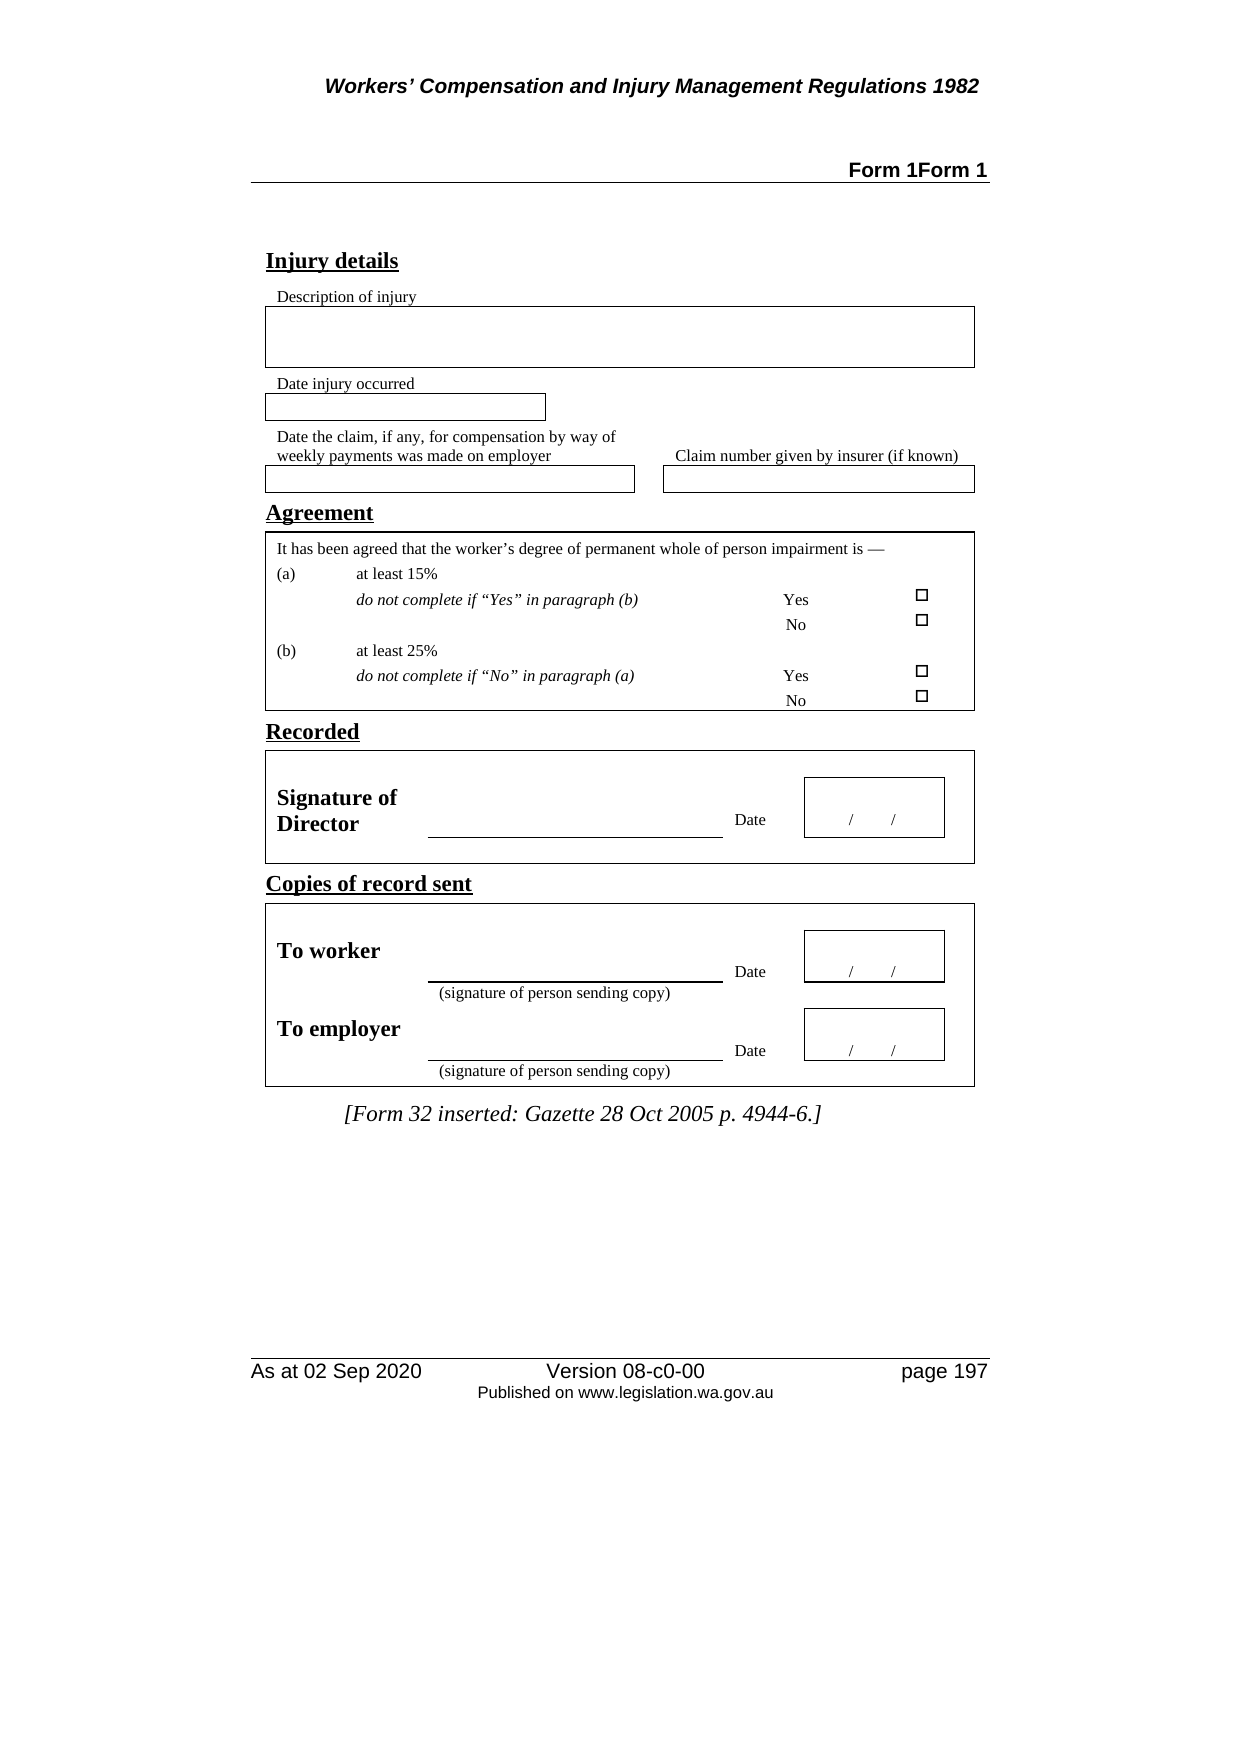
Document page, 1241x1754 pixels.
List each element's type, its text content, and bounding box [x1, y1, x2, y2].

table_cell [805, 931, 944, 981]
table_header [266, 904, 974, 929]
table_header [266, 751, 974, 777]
text Agreement [265, 499, 990, 525]
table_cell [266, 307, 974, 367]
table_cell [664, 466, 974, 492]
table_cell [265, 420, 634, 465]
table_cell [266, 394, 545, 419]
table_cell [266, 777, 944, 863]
text Copies of record sent [265, 871, 990, 897]
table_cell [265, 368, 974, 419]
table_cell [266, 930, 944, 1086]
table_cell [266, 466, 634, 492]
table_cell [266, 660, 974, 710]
text Injury details [265, 247, 990, 274]
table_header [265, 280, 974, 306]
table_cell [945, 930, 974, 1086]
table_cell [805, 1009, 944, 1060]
text Recorded [265, 718, 990, 744]
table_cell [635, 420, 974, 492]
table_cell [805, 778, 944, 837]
text [Form 32 inserted: Gazette 28 Oct 2005 p. 4944-6.] [251, 1100, 990, 1126]
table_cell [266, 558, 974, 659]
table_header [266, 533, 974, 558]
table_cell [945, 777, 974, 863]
